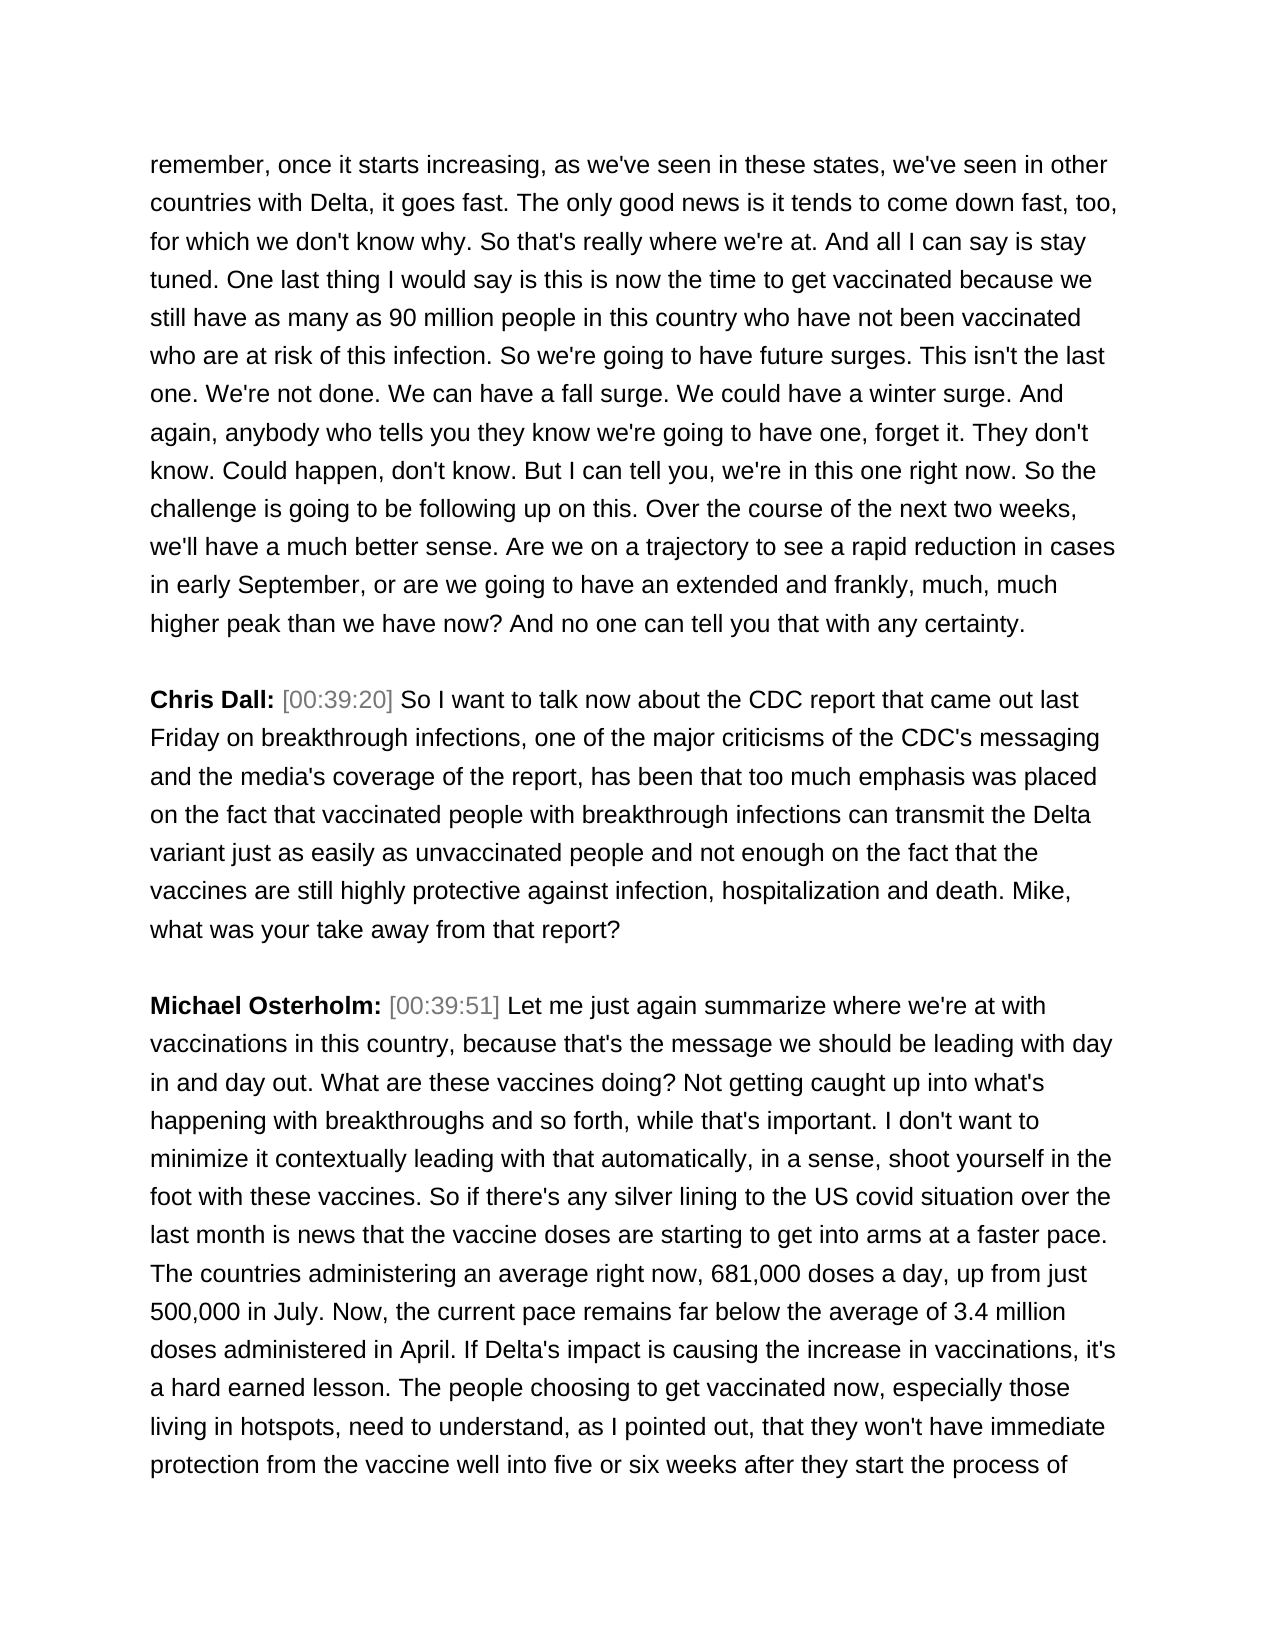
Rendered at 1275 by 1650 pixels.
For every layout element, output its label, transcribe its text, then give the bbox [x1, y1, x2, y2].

text Chris Dall: [00:39:20] So I want to talk now about the CDC report that came out last Friday on breakthrough infections, one of the major criticisms of the CDC's messaging and the media's coverage of the report, has been that too much emphasis was placed on the fact that vaccinated people with breakthrough infections can transmit the Delta variant just as easily as unvaccinated people and not enough on the fact that the vaccines are still highly protective against infection, hospitalization and death. Mike, what was your take away from that report? [150, 685, 1125, 943]
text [150, 150, 1125, 637]
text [150, 991, 1125, 1478]
